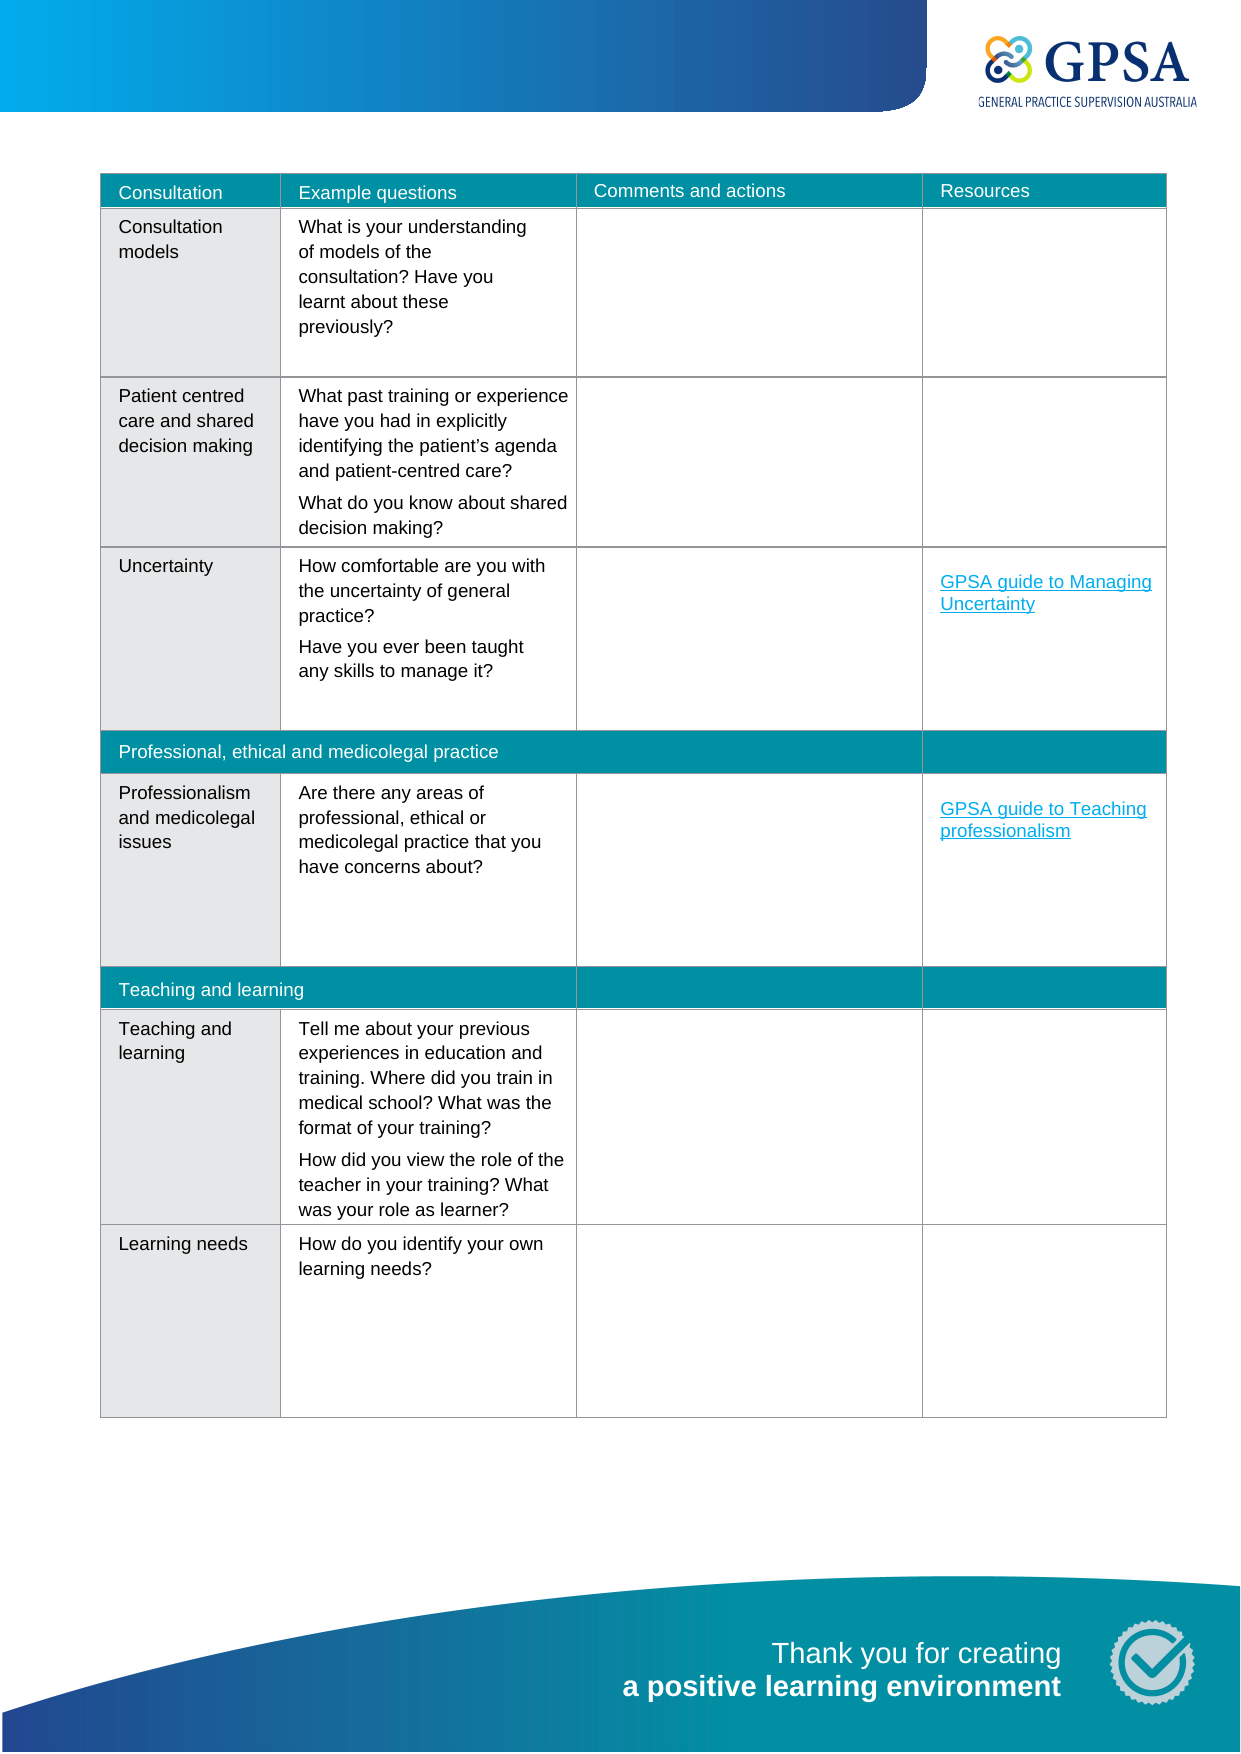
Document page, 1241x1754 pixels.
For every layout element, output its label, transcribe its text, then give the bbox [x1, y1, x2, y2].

table_cell [577, 967, 922, 1008]
table_cell [923, 967, 1166, 1008]
table_cell Professionalism and medicolegal issues [101, 774, 280, 966]
table_header Resources [923, 174, 1166, 207]
table_cell [923, 731, 1166, 773]
table_cell What past training or experience have you had in explicitly identifying the patient’s agenda and patient-centred care? What do you know about shared decision making? [281, 378, 576, 546]
picture [978, 36, 1197, 107]
table_cell Learning needs [101, 1225, 280, 1417]
table_cell Tell me about your previous experiences in education and training. Where did you train in medical school? What was the format of your training? How did you view the role of the teacher in your training? What was your role as learner? [281, 1010, 576, 1224]
table_cell [577, 1010, 922, 1224]
table_cell How comfortable are you with the uncertainty of general practice? Have you ever been taught any skills to manage it? [281, 548, 576, 730]
table_cell Consultation models [101, 209, 280, 376]
table_cell Professional, ethical and medicolegal practice [101, 731, 922, 773]
table_cell [923, 1225, 1166, 1417]
table_cell Patient centred care and shared decision making [101, 378, 280, 546]
table_cell Uncertainty [101, 548, 280, 730]
table_cell [577, 774, 922, 966]
picture [2, 1575, 1241, 1752]
table_cell GPSA guide to Managing Uncertainty [923, 548, 1166, 730]
picture [624, 1683, 632, 1688]
table_cell GPSA guide to Teaching professionalism [923, 774, 1166, 966]
table_cell [577, 378, 922, 546]
picture [563, 1602, 567, 1750]
table_cell How do you identify your own learning needs? [281, 1225, 576, 1417]
picture [652, 1683, 658, 1693]
table_cell [577, 1225, 922, 1417]
table_header Comments and actions [577, 174, 922, 207]
table_cell What is your understanding of models of the consultation? Have you learnt about these previously? [281, 209, 576, 376]
table_cell Teaching and learning [101, 1010, 280, 1224]
table_cell [577, 209, 922, 376]
table_cell [923, 378, 1166, 546]
picture [624, 1695, 632, 1752]
table_cell [923, 1010, 1166, 1224]
table_cell Teaching and learning [101, 967, 576, 1008]
table_cell [577, 548, 922, 730]
table_cell Are there any areas of professional, ethical or medicolegal practice that you have concerns about? [281, 774, 576, 966]
table_cell [923, 209, 1166, 376]
table_header Consultation [101, 174, 280, 207]
table_header Example questions [281, 174, 576, 207]
